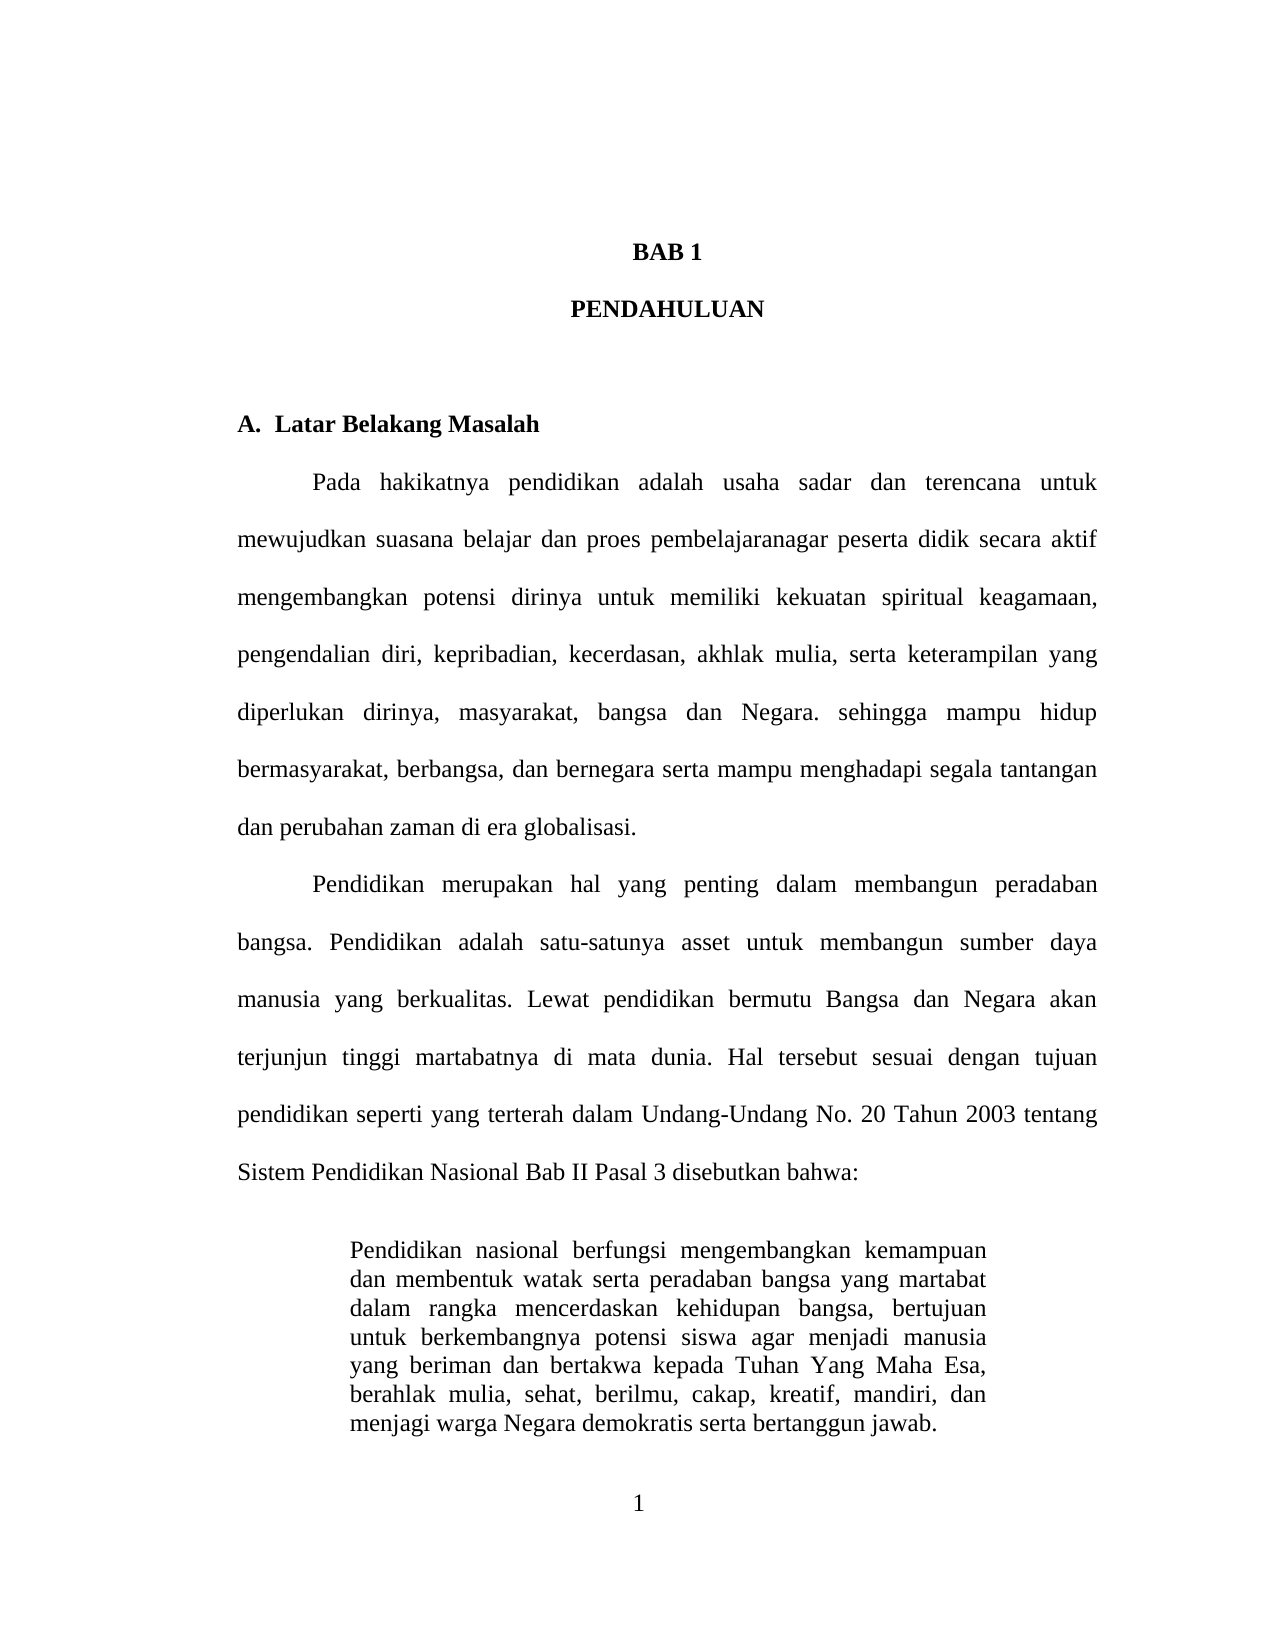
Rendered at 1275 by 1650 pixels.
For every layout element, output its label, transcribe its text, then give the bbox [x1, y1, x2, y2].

list Pendidikan merupakan hal yang penting dalam membangun peradaban bangsa. Pendidikan adalah satu-satunya asset untuk membangun sumber daya manusia yang berkualitas. Lewat pendidikan bermutu Bangsa dan Negara akan terjunjun tinggi martabatnya di mata dunia. Hal tersebut sesuai dengan tujuan pendidikan seperti yang terterah dalam Undang-Undang No. 20 Tahun 2003 tentang Sistem Pendidikan Nasional Bab II Pasal 3 disebutkan bahwa: [237, 869, 1098, 1186]
text Pendidikan nasional berfungsi mengembangkan kemampuan dan membentuk watak serta peradaban bangsa yang martabat dalam rangka mencerdaskan kehidupan bangsa, bertujuan untuk berkembangnya potensi siswa agar menjadi manusia yang beriman dan bertakwa kepada Tuhan Yang Maha Esa, berahlak mulia, sehat, berilmu, cakap, kreatif, mandiri, dan menjagi warga Negara demokratis serta bertanggun jawab. [349, 1235, 987, 1437]
list Pada hakikatnya pendidikan adalah usaha sadar dan terencana untuk mewujudkan suasana belajar dan proes pembelajaranagar peserta didik secara aktif mengembangkan potensi dirinya untuk memiliki kekuatan spiritual keagamaan, pengendalian diri, kepribadian, kecerdasan, akhlak mulia, serta keterampilan yang diperlukan dirinya, masyarakat, bangsa dan Negara. sehingga mampu hidup bermasyarakat, berbangsa, dan bernegara serta mampu menghadapi segala tantangan dan perubahan zaman di era globalisasi. [237, 467, 1098, 841]
text PENDAHULUAN [237, 294, 1098, 323]
list Latar Belakang Masalah [237, 409, 1098, 438]
text BAB 1 [237, 237, 1098, 266]
